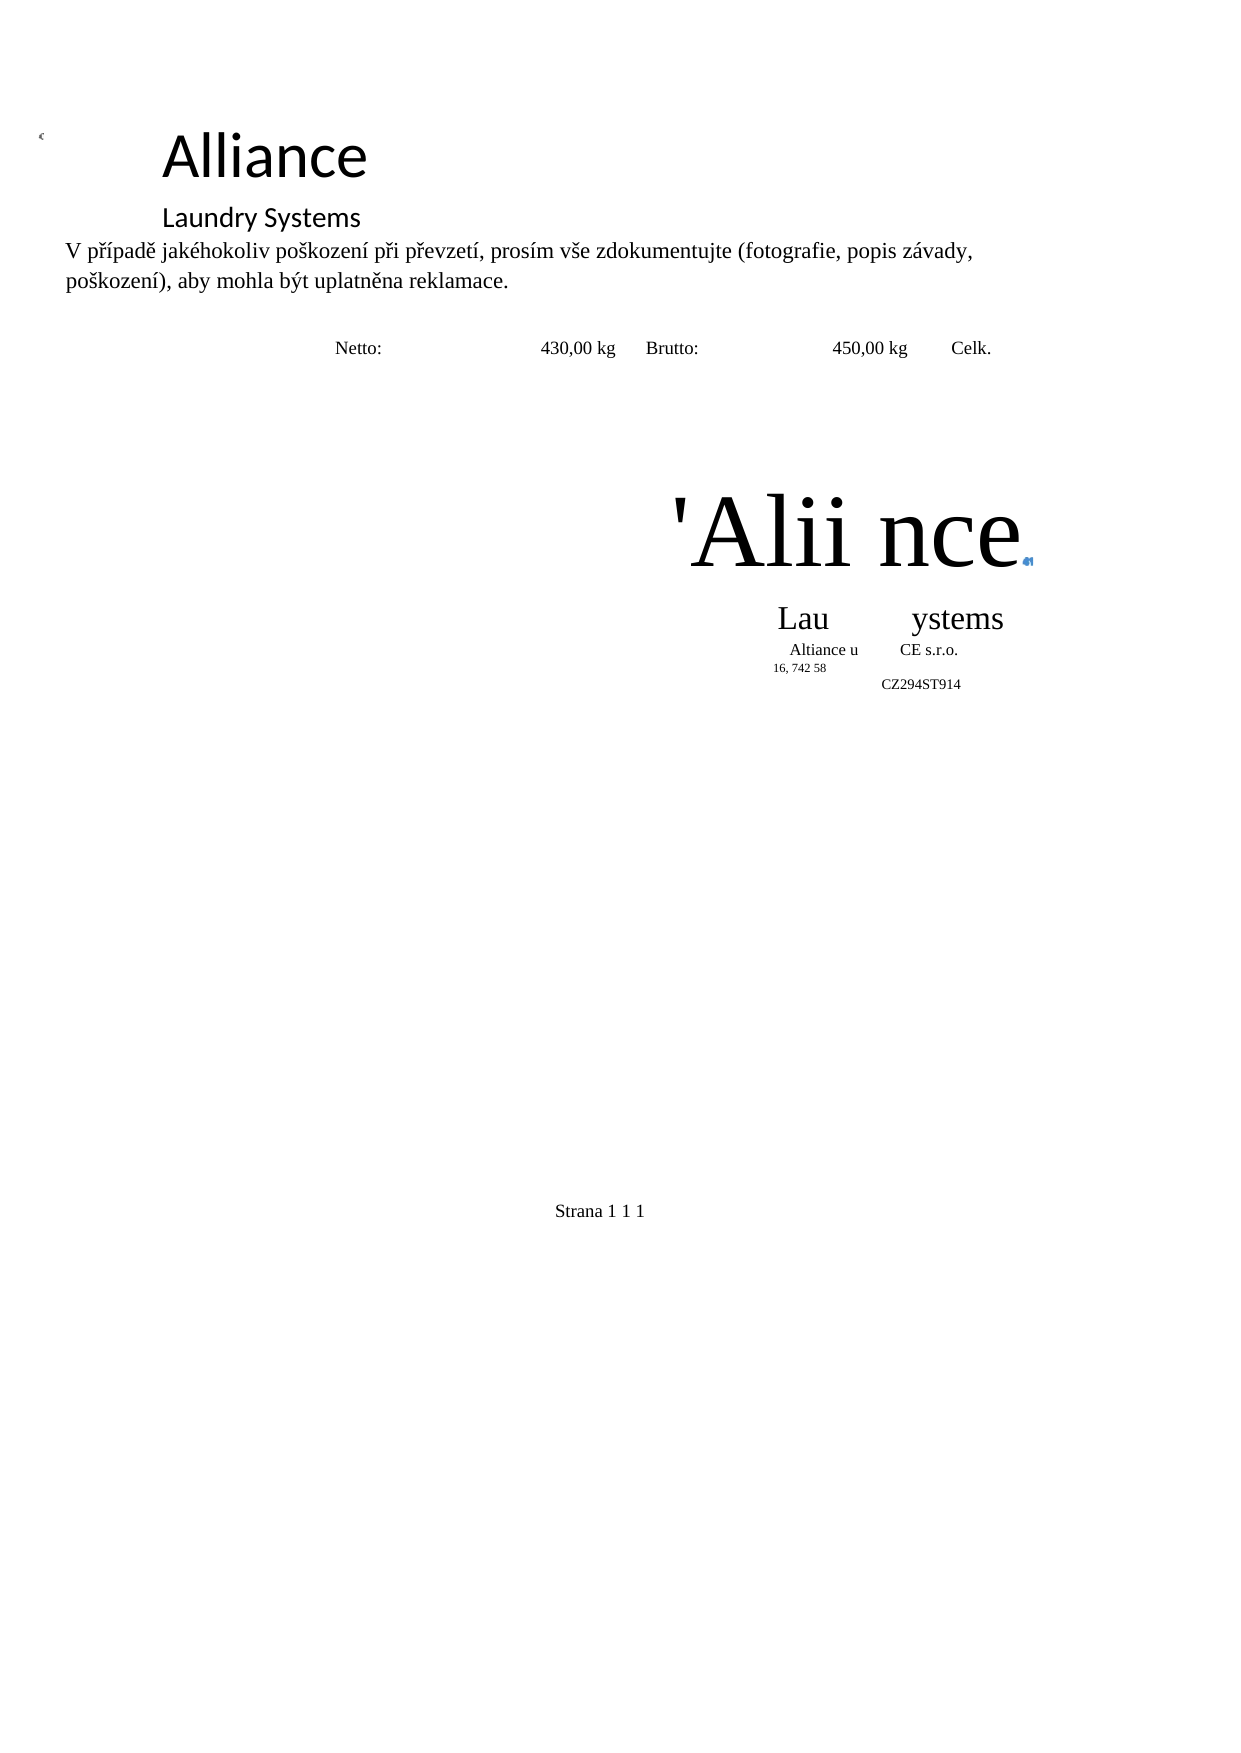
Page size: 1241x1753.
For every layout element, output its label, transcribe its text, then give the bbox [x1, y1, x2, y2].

text CZ294ST914 [58, 676, 961, 693]
text Netto: 430,00 kg Brutto: 450,00 kg Celk. [58, 337, 1159, 359]
picture [38, 133, 44, 140]
text Strana 1 1 1 [353, 1200, 847, 1221]
text V případě jakéhokoliv poškození při převzetí, prosím vše zdokumentujte (fotografie, popis závady, poškození), aby mohla být uplatněna reklamace. [65, 237, 1055, 293]
text Altiance u CE s.r.o. [58, 640, 1159, 659]
text 'Alii nce [58, 469, 1033, 589]
picture [1022, 557, 1034, 566]
text 16, 742 58 [439, 661, 1159, 675]
subtitle Lau ystems [58, 598, 1159, 637]
